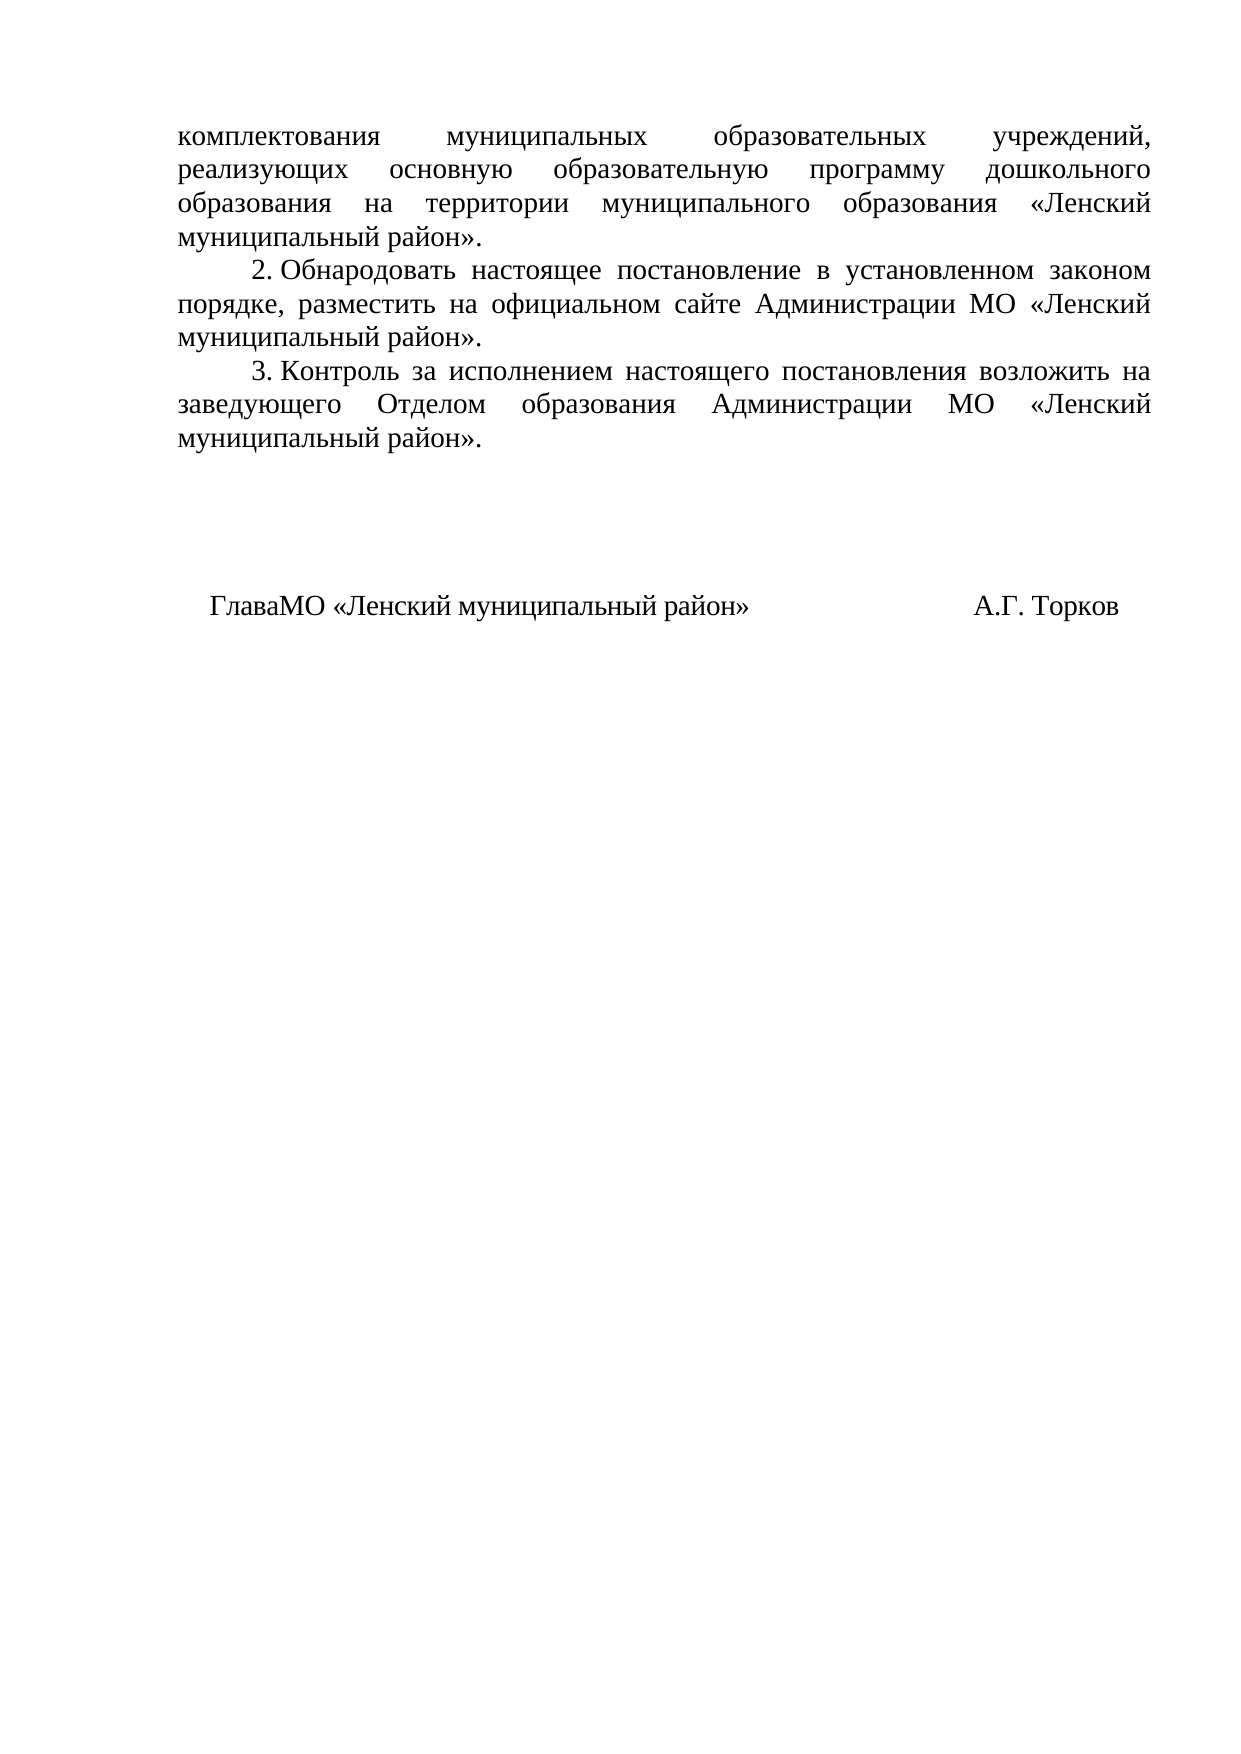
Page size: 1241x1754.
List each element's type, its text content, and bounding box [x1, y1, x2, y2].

list Обнародовать настоящее постановление в установленном законом порядке, разместить на официальном сайте Администрации МО «Ленский муниципальный район». [177, 252, 1152, 353]
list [177, 118, 1152, 252]
text ГлаваМО «Ленский муниципальный район» А.Г. Торков [177, 588, 1152, 621]
list Контроль за исполнением настоящего постановления возложить на заведующего Отделом образования Администрации МО «Ленский муниципальный район». [177, 353, 1152, 453]
